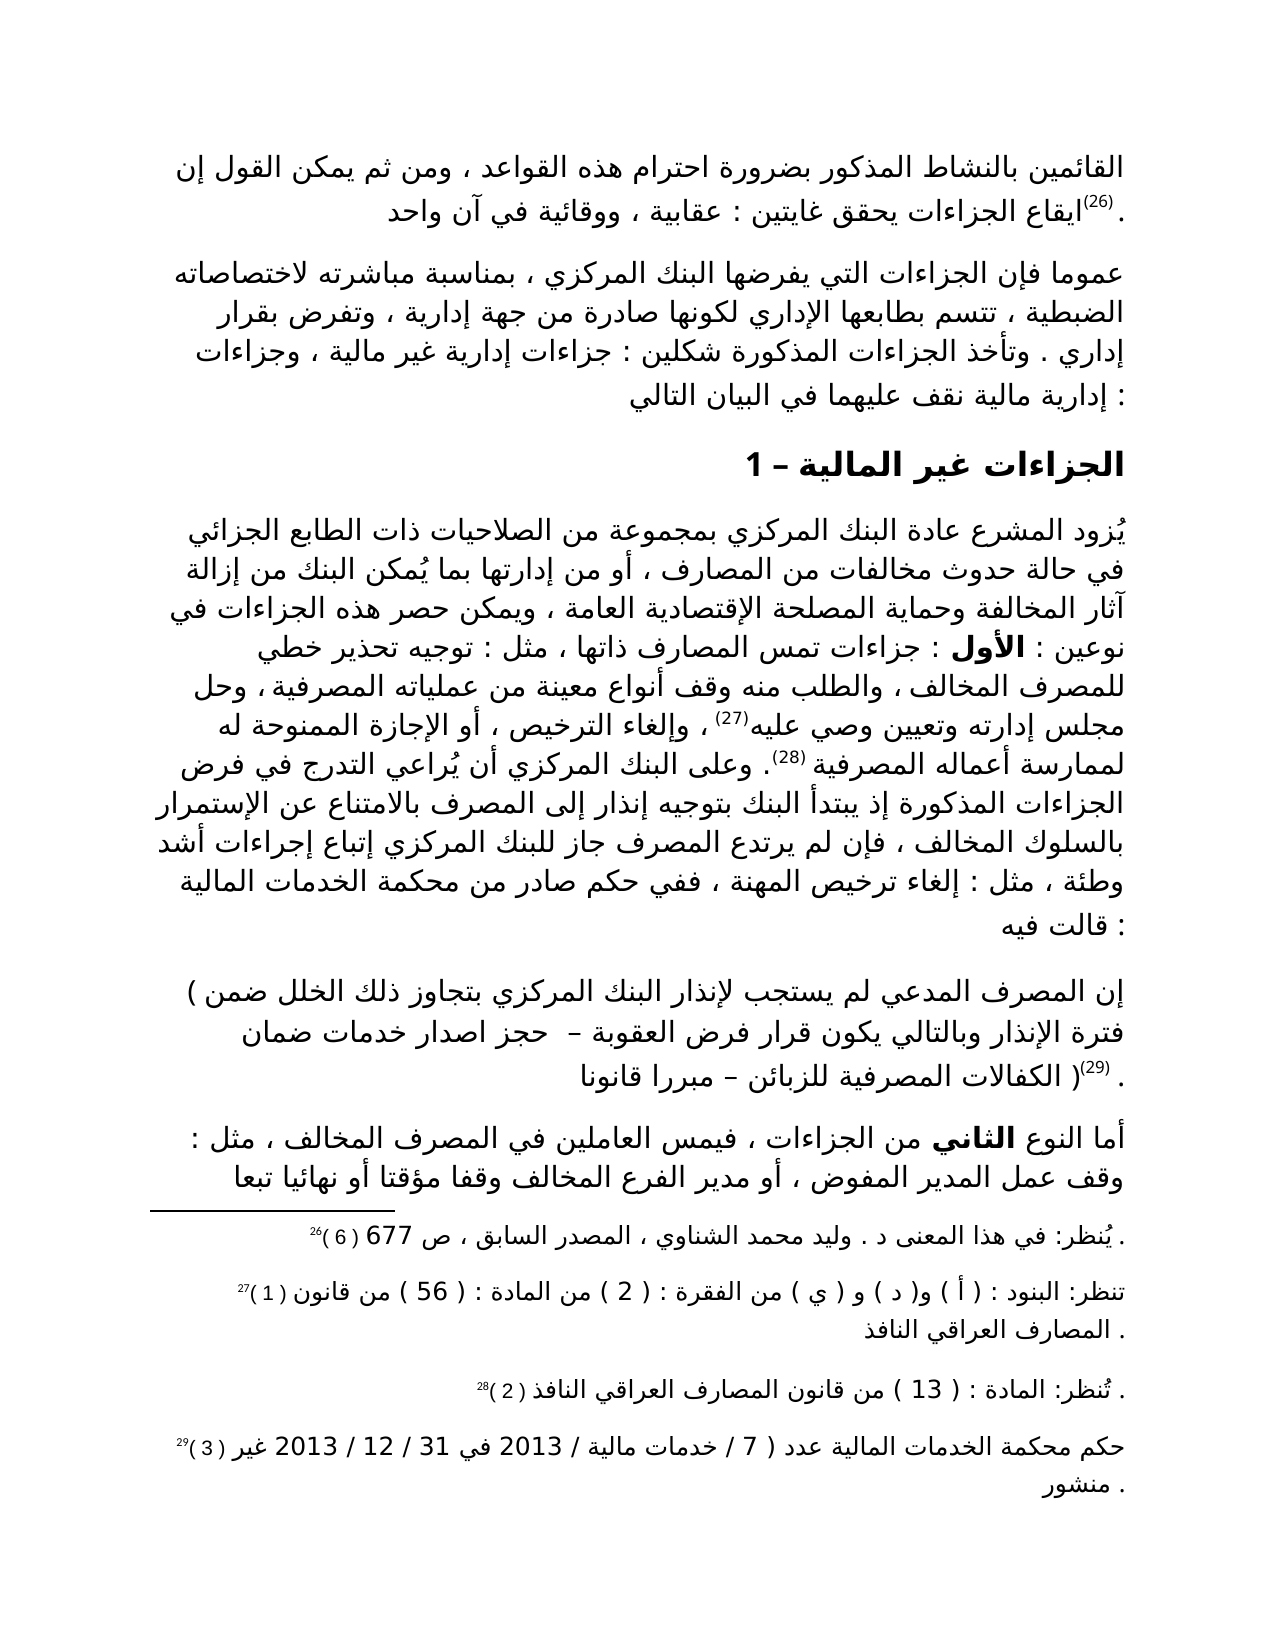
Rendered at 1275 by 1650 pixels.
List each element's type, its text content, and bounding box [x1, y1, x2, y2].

text يُزود المشرع عادة البنك المركزي بمجموعة من الصلاحيات ذات الطابع الجزائي في حالة حدوث مخالفات من المصارف ، أو من إدارتها بما يُمكن البنك من إزالة آثار المخالفة وحماية المصلحة الإقتصادية العامة ، ويمكن حصر هذه الجزاءات في نوعين : الأول : جزاءات تمس المصارف ذاتها ، مثل : توجيه تحذير خطي للمصرف المخالف ، والطلب منه وقف أنواع معينة من عملياته المصرفية ، وحل مجلس إدارته وتعيين وصي عليه() ، وإلغاء الترخيص ، أو الإجازة الممنوحة له لممارسة أعماله المصرفية (). وعلى البنك المركزي أن يُراعي التدرج في فرض الجزاءات المذكورة إذ يبتدأ البنك بتوجيه إنذار إلى المصرف بالامتناع عن الإستمرار بالسلوك المخالف ، فإن لم يرتدع المصرف جاز للبنك المركزي إتباع إجراءات أشد وطئة ، مثل : إلغاء ترخيص المهنة ، ففي حكم صادر من محكمة الخدمات المالية قالت فيه : [150, 514, 1125, 944]
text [150, 1122, 1125, 1194]
text عموما فإن الجزاءات التي يفرضها البنك المركزي ، بمناسبة مباشرته لاختصاصاته الضبطية ، تتسم بطابعها الإداري لكونها صادرة من جهة إدارية ، وتفرض بقرار إداري . وتأخذ الجزاءات المذكورة شكلين : جزاءات إدارية غير مالية ، وجزاءات إدارية مالية نقف عليهما في البيان التالي : [150, 256, 1125, 414]
text إن لجوء البنك المركزي إلى فرض الجزاءات لا يستهدف عقاب المخالفين للقواعد المنظمة للنشاط المصرفي حسب بل يستهدف كذلك توجيه خطاب إلى جموع القائمين بالنشاط المذكور بضرورة احترام هذه القواعد ، ومن ثم يمكن القول إن ايقاع الجزاءات يحقق غايتين : عقابية ، ووقائية في آن واحد() . [150, 150, 1125, 229]
text ( إن المصرف المدعي لم يستجب لإنذار البنك المركزي بتجاوز ذلك الخلل ضمن فترة الإنذار وبالتالي يكون قرار فرض العقوبة – حجز اصدار خدمات ضمان الكفالات المصرفية للزبائن – مبررا قانونا )() . [150, 971, 1125, 1095]
text 1 – الجزاءات غير المالية [150, 441, 1125, 486]
